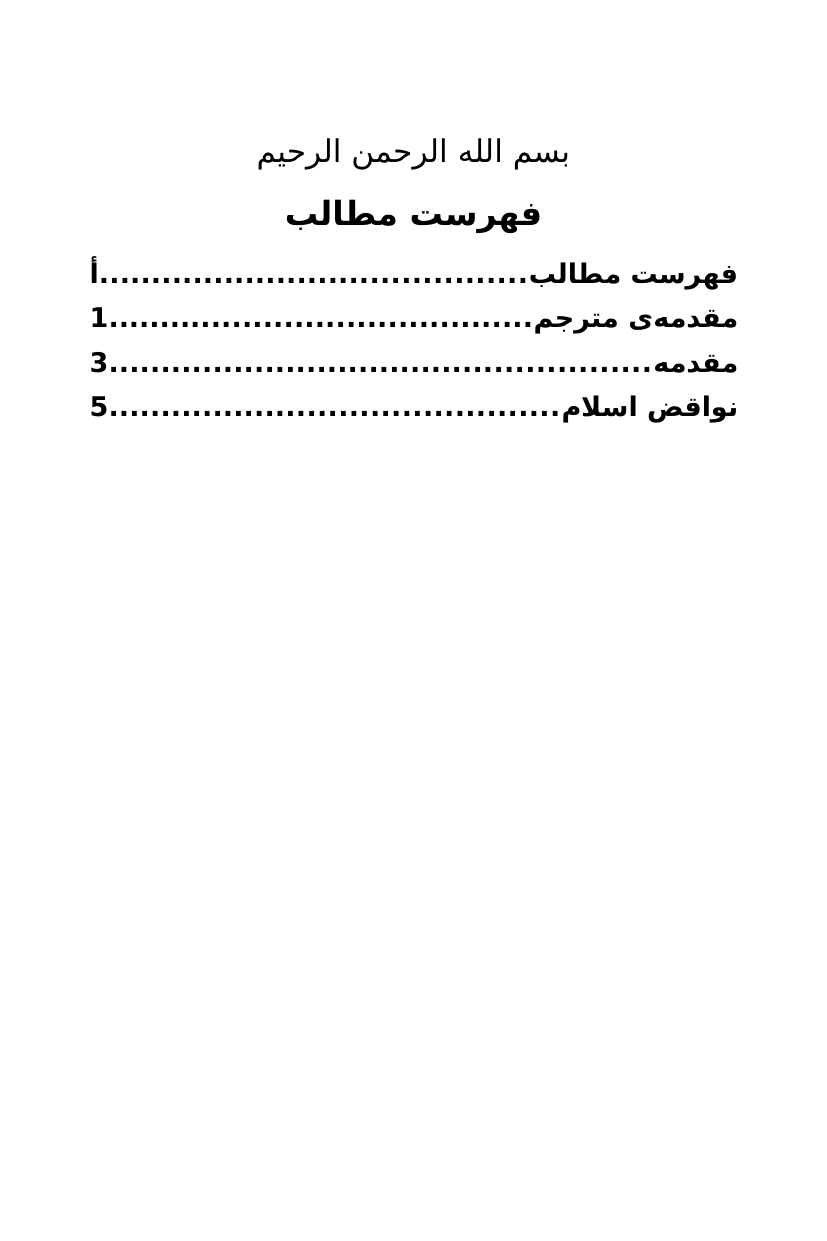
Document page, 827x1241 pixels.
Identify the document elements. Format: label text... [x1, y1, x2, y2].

text مقدمه 3 [89, 347, 738, 378]
text نواقض اسلام 5 [89, 391, 738, 422]
text فهرست مطالب ‌أ [89, 259, 738, 290]
text مقدمه‌ی مترجم 1 [89, 303, 738, 334]
text فهرست مطالب [89, 195, 738, 234]
text بسم الله الرحمن الرحیم [89, 133, 738, 170]
